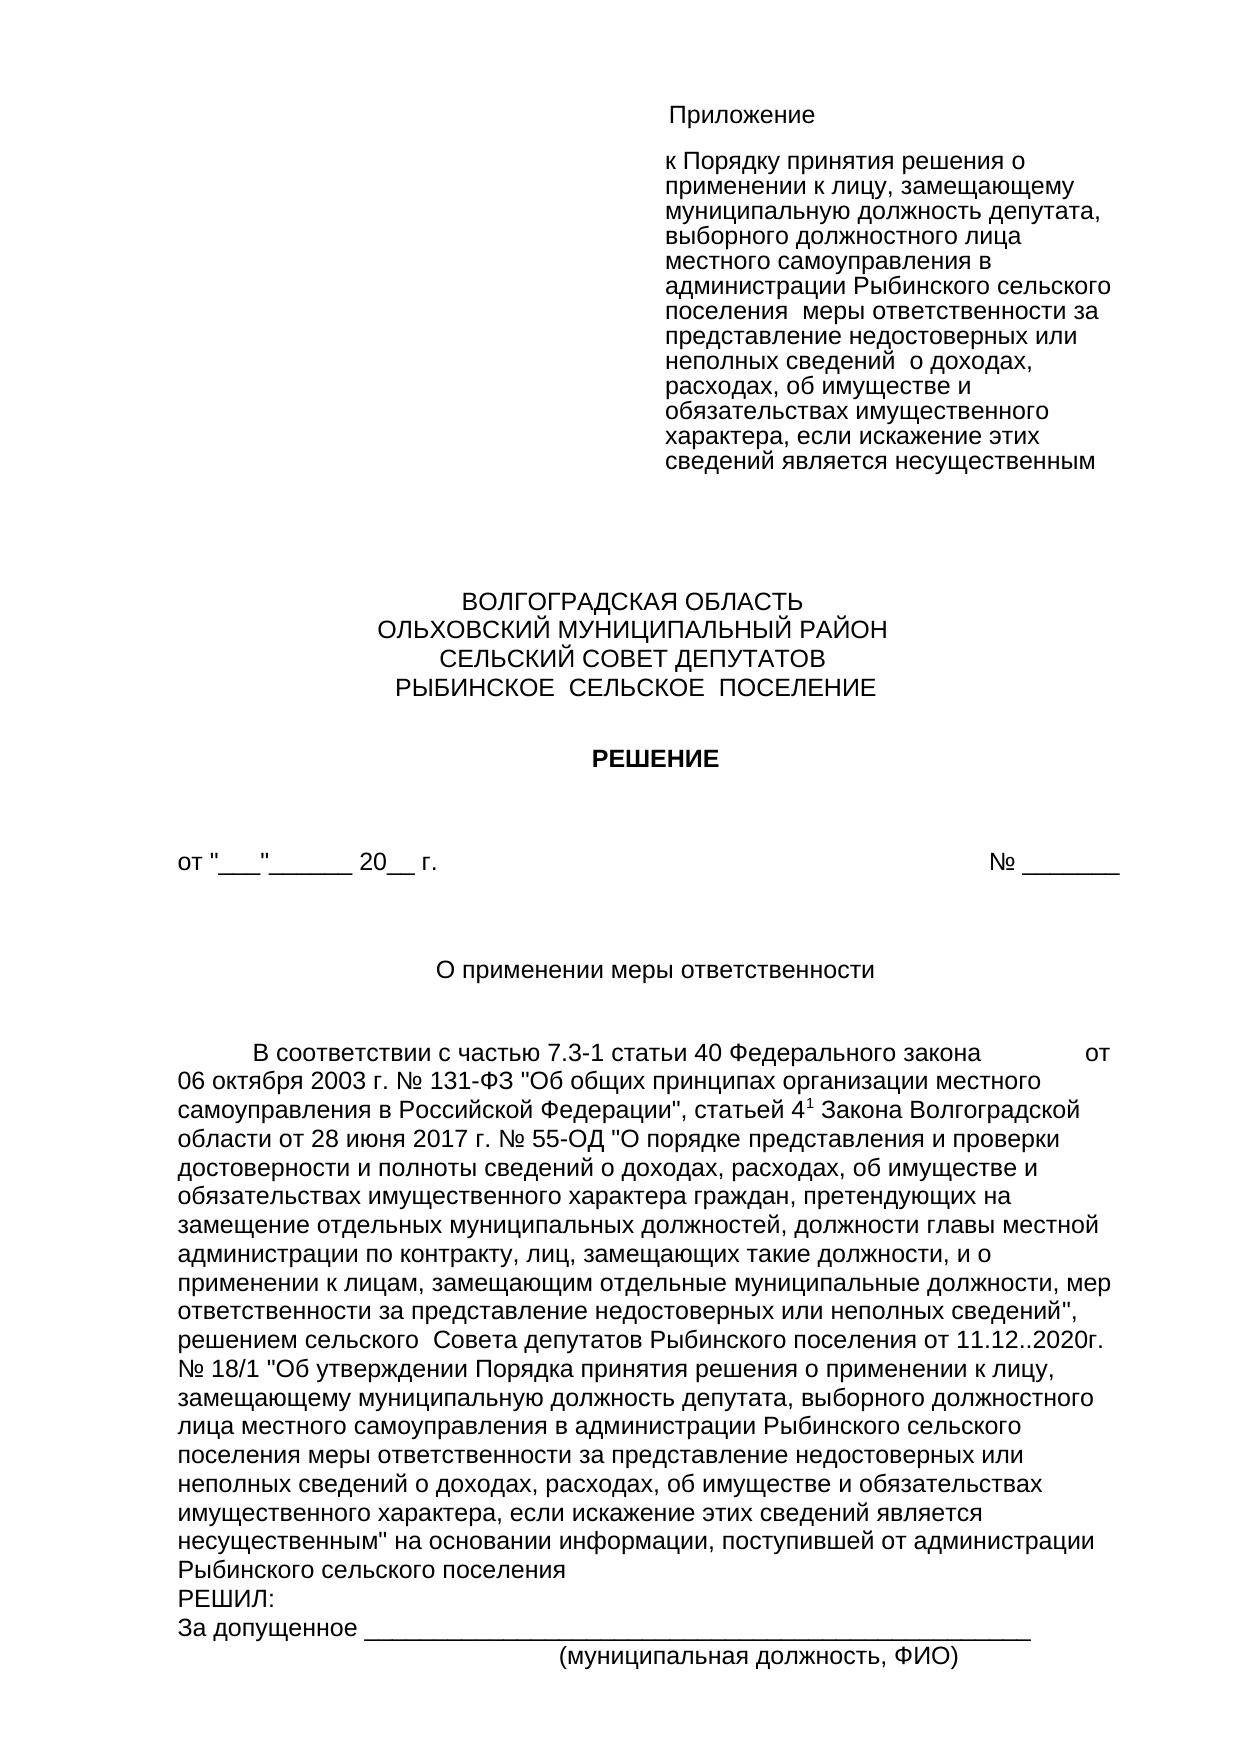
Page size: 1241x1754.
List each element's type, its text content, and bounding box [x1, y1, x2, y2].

text СЕЛЬСКИЙ СОВЕТ ДЕПУТАТОВ [177, 644, 1088, 673]
text ВОЛГОГРАДСКАЯ ОБЛАСТЬ [177, 587, 1088, 616]
text В соответствии с частью 7.3-1 статьи 40 Федерального закона от 06 октября . № 131-ФЗ "Об общих принципах организации местного самоуправления в Российской Федерации", статьей 41 Закона Волгоградской области от 28 июня . № 55-ОД "О порядке представления и проверки достоверности и полноты сведений о доходах, расходах, об имуществе и обязательствах имущественного характера граждан, претендующих на замещение отдельных муниципальных должностей, должности главы местной администрации по контракту, лиц, замещающих такие должности, и о применении к лицам, замещающим отдельные муниципальные должности, мер ответственности за представление недостоверных или неполных сведений", решением сельского Совета депутатов Рыбинского поселения от 11.12..2020г. № 18/1 "Об утверждении Порядка принятия решения о применении к лицу, замещающему муниципальную должность депутата, выборного должностного лица местного самоуправления в администрации Рыбинского сельского поселения меры ответственности за представление недостоверных или неполных сведений о доходах, расходах, об имуществе и обязательствах имущественного характера, если искажение этих сведений является несущественным" на основании информации, поступившей от администрации Рыбинского сельского поселения [177, 1038, 1134, 1584]
text ОЛЬХОВСКИЙ МУНИЦИПАЛЬНЫЙ РАЙОН [177, 616, 1088, 644]
text За допущенное ________________________________________________ [177, 1613, 1134, 1641]
text от "___"______ 20__ г. № _______ [177, 847, 1134, 876]
text РЕШЕНИЕ [177, 748, 1134, 773]
text к Порядку принятия решения о применении к лицу, замещающему муниципальную должность депутата, выборного должностного лица местного самоуправления в администрации Рыбинского сельского поселения меры ответственности за представление недостоверных или неполных сведений о доходах, расходах, об имуществе и обязательствах имущественного характера, если искажение этих сведений является несущественным [665, 149, 1134, 474]
text О применении меры ответственности [177, 955, 1134, 984]
text РЫБИНСКОЕ СЕЛЬСКОЕ ПОСЕЛЕНИЕ [177, 673, 1088, 702]
text РЕШИЛ: [177, 1584, 1134, 1613]
text Приложение [177, 103, 1134, 128]
text (муниципальная должность, ФИО) [177, 1641, 1134, 1670]
